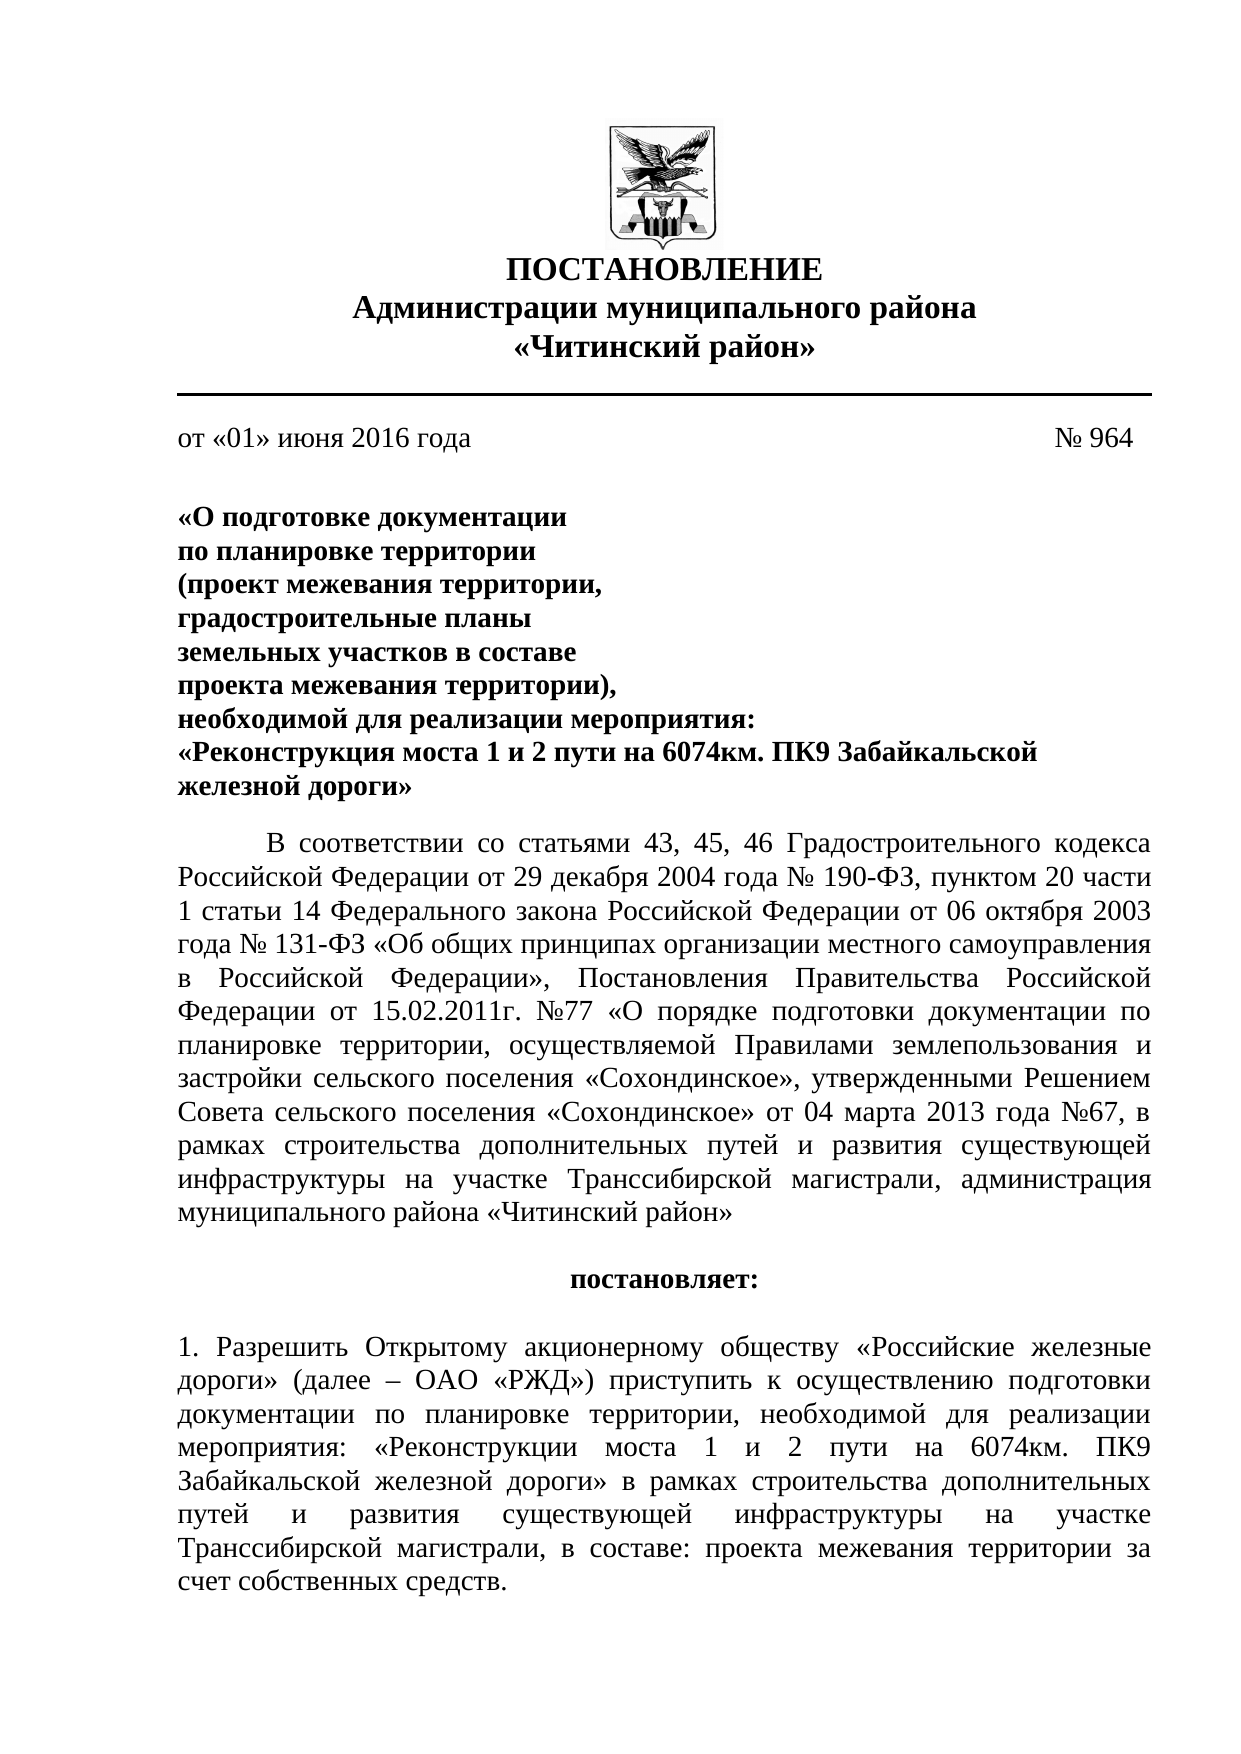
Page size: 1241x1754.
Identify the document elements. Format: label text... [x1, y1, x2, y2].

list (проект межевания территории, [177, 567, 1152, 600]
list необходимой для реализации мероприятия: [177, 701, 1152, 734]
list «О подготовке документации [177, 499, 1152, 533]
list «Реконструкция моста 1 и 2 пути на 6074км. ПК9 Забайкальской железной дороги» [177, 734, 1152, 801]
list земельных участков в составе [177, 634, 1152, 667]
text 1. Разрешить Открытому акционерному обществу «Российские железные дороги» (далее – ОАО «РЖД») приступить к осуществлению подготовки документации по планировке территории, необходимой для реализации мероприятия: «Реконструкции моста 1 и 2 пути на 6074км. ПК9 Забайкальской железной дороги» в рамках строительства дополнительных путей и развития существующей инфраструктуры на участке Транссибирской магистрали, в составе: проекта межевания территории за счет собственных средств. [177, 1329, 1152, 1597]
text В соответствии со статьями 43, 45, 46 Градостроительного кодекса Российской Федерации от 29 декабря 2004 года № 190-ФЗ, пунктом 20 части 1 статьи 14 Федерального закона Российской Федерации от 06 октября 2003 года № 131-ФЗ «Об общих принципах организации местного самоуправления в Российской Федерации», Постановления Правительства Российской Федерации от 15.02.2011г. №77 «О порядке подготовки документации по планировке территории, осуществляемой Правилами землепользования и застройки сельского поселения «Сохондинское», утвержденными Решением Совета сельского поселения «Сохондинское» от 04 марта 2013 года №67, в рамках строительства дополнительных путей и развития существующей инфраструктуры на участке Транссибирской магистрали, администрация муниципального района «Читинский район» [177, 826, 1152, 1228]
subtitle «Читинский район» [177, 326, 1152, 364]
list градостроительные планы [177, 600, 1152, 634]
text ПОСТАНОВЛЕНИЕ [177, 249, 1152, 288]
text постановляет: [177, 1262, 1152, 1295]
list по планировке территории [177, 533, 1152, 567]
title Администрации муниципального района [177, 288, 1152, 326]
text от «01» июня 2016 года № 964 [177, 420, 1152, 453]
picture [605, 118, 724, 250]
list проекта межевания территории), [177, 667, 1152, 701]
